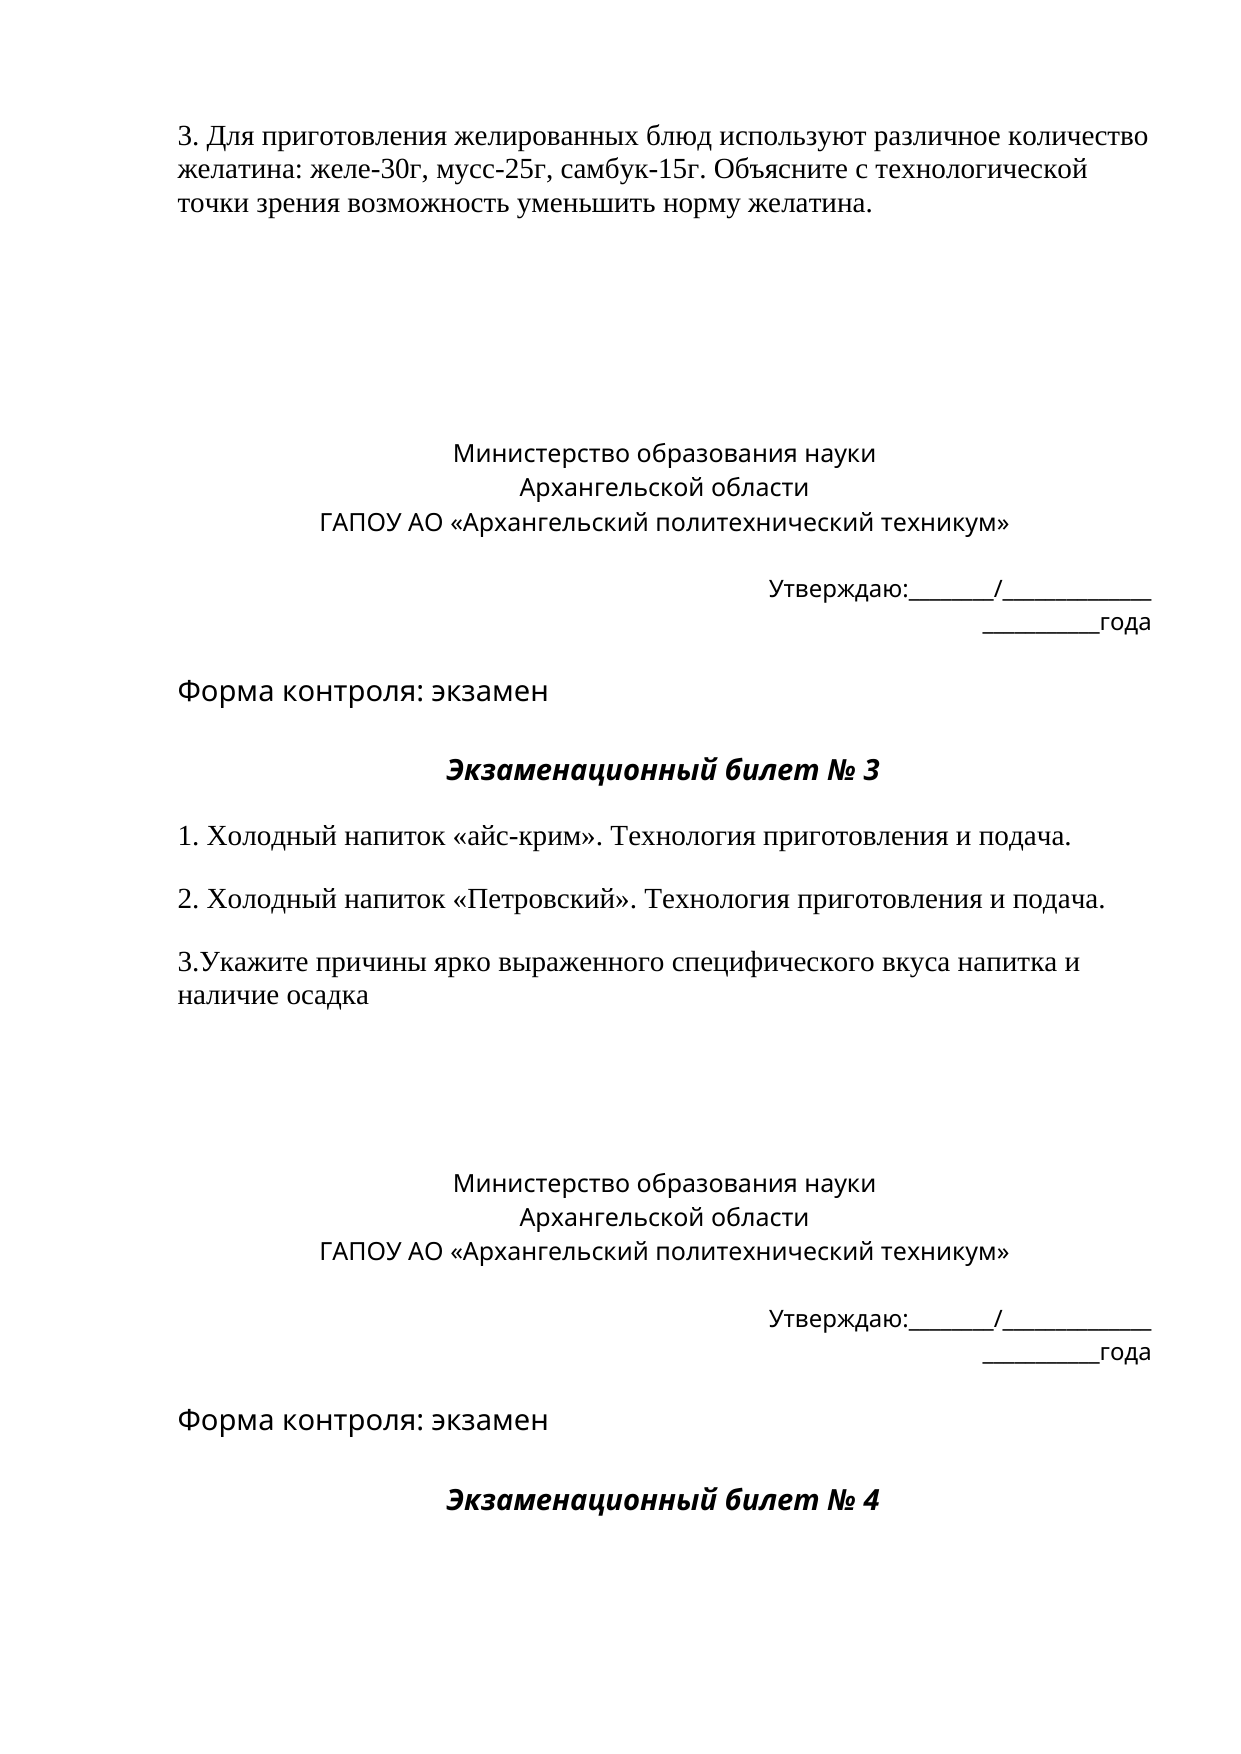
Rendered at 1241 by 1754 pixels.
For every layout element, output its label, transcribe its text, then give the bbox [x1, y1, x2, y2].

text Форма контроля: экзамен [177, 1399, 1152, 1439]
text 3.Укажите причины ярко выраженного специфического вкуса напитка и наличие осадка [177, 944, 1152, 1011]
text 3. Для приготовления желированных блюд используют различное количество желатина: желе-30г, мусс-25г, самбук-15г. Объясните с технологической точки зрения возможность уменьшить норму желатина. [177, 118, 1152, 219]
text ___________года [177, 1334, 1152, 1367]
text 1. Холодный напиток «айс-крим». Технология приготовления и подача. [177, 818, 1152, 852]
text Форма контроля: экзамен [177, 670, 1152, 710]
text Министерство образования науки [177, 1165, 1152, 1199]
text Архангельской области [177, 470, 1152, 504]
text Архангельской области [177, 1199, 1152, 1233]
text Экзаменационный билет № 4 [177, 1479, 1152, 1518]
text Утверждаю:________/______________ [177, 1302, 1152, 1334]
text Экзаменационный билет № 3 [177, 749, 1152, 789]
text ГАПОУ АО «Архангельский политехнический техникум» [177, 1233, 1152, 1268]
text 2. Холодный напиток «Петровский». Технология приготовления и подача. [177, 881, 1152, 914]
text Министерство образования науки [177, 436, 1152, 470]
text ГАПОУ АО «Архангельский политехнический техникум» [177, 504, 1152, 538]
text Утверждаю:________/______________ [177, 572, 1152, 605]
text ___________года [177, 605, 1152, 637]
